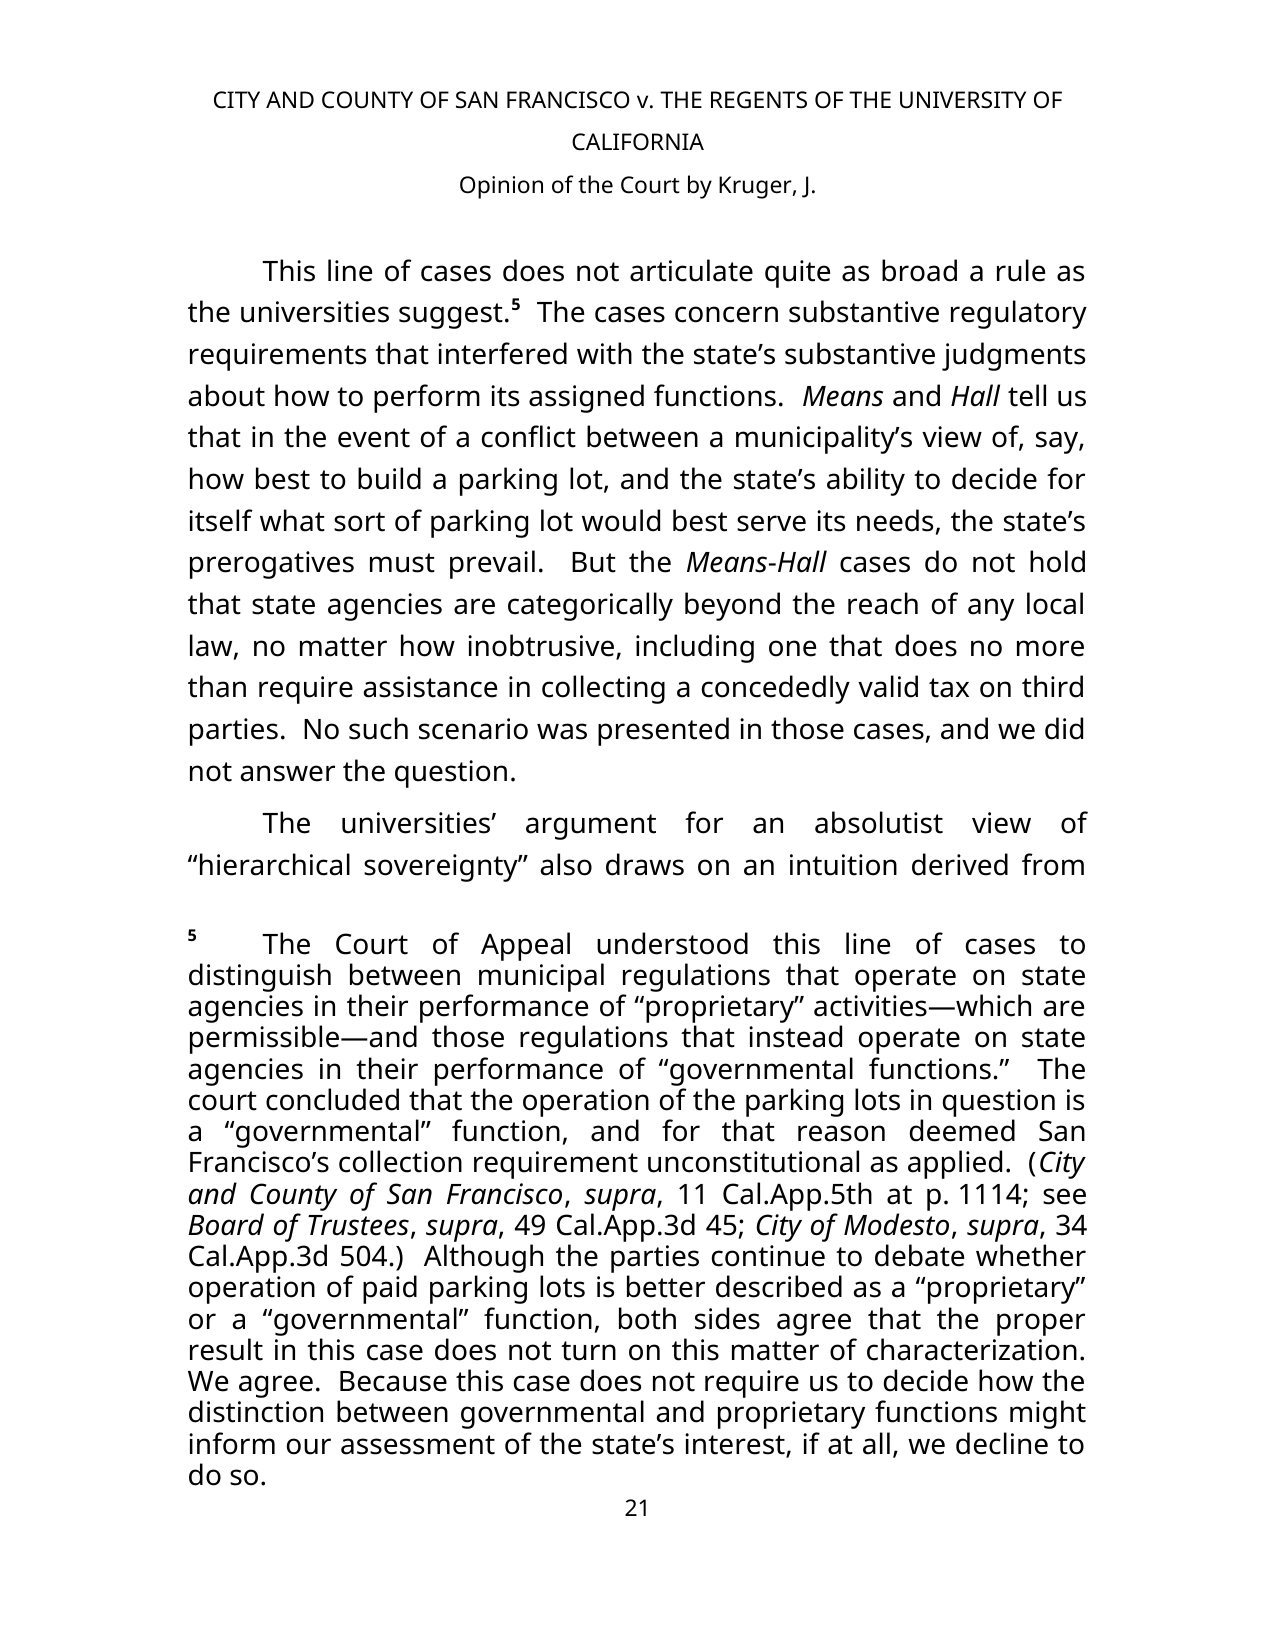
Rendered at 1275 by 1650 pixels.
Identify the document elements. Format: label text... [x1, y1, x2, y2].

text This line of cases does not articulate quite as broad a rule as the universities suggest. The cases concern substantive regulatory requirements that interfered with the state’s substantive judgments about how to perform its assigned functions. Means and Hall tell us that in the event of a conflict between a municipality’s view of, say, how best to build a parking lot, and the state’s ability to decide for itself what sort of parking lot would best serve its needs, the state’s prerogatives must prevail. But the Means-Hall cases do not hold that state agencies are categorically beyond the reach of any local law, no matter how inobtrusive, including one that does no more than require assistance in collecting a concededly valid tax on third parties. No such scenario was presented in those cases, and we did not answer the question. [187, 248, 1087, 789]
text The universities’ argument for an absolutist view of “hierarchical sovereignty” also draws on an intuition derived from federal constitutional law, where the high court has held that one sovereign—namely, the federal government—cannot conscript officials of another sovereign—state governments—for its own purposes. (See Murphy v. National Collegiate Athletic (2018) 584 U.S. ___ [138 S.Ct. 1461]; Printz v. United States (1997) 521 U.S. 898.) But it is not clear that even those cases, which concern the unique federalism principles embodied in the United States Constitution, are properly read to adopt a rule of categorical immunity from any and all ministerial requirements one government might impose on another. (See Printz, at p. 936 (conc. opn. of O’Connor, J.) [reserving question whether anticommandeering doctrine invalidates ministerial reporting requirements].) [187, 800, 1087, 883]
